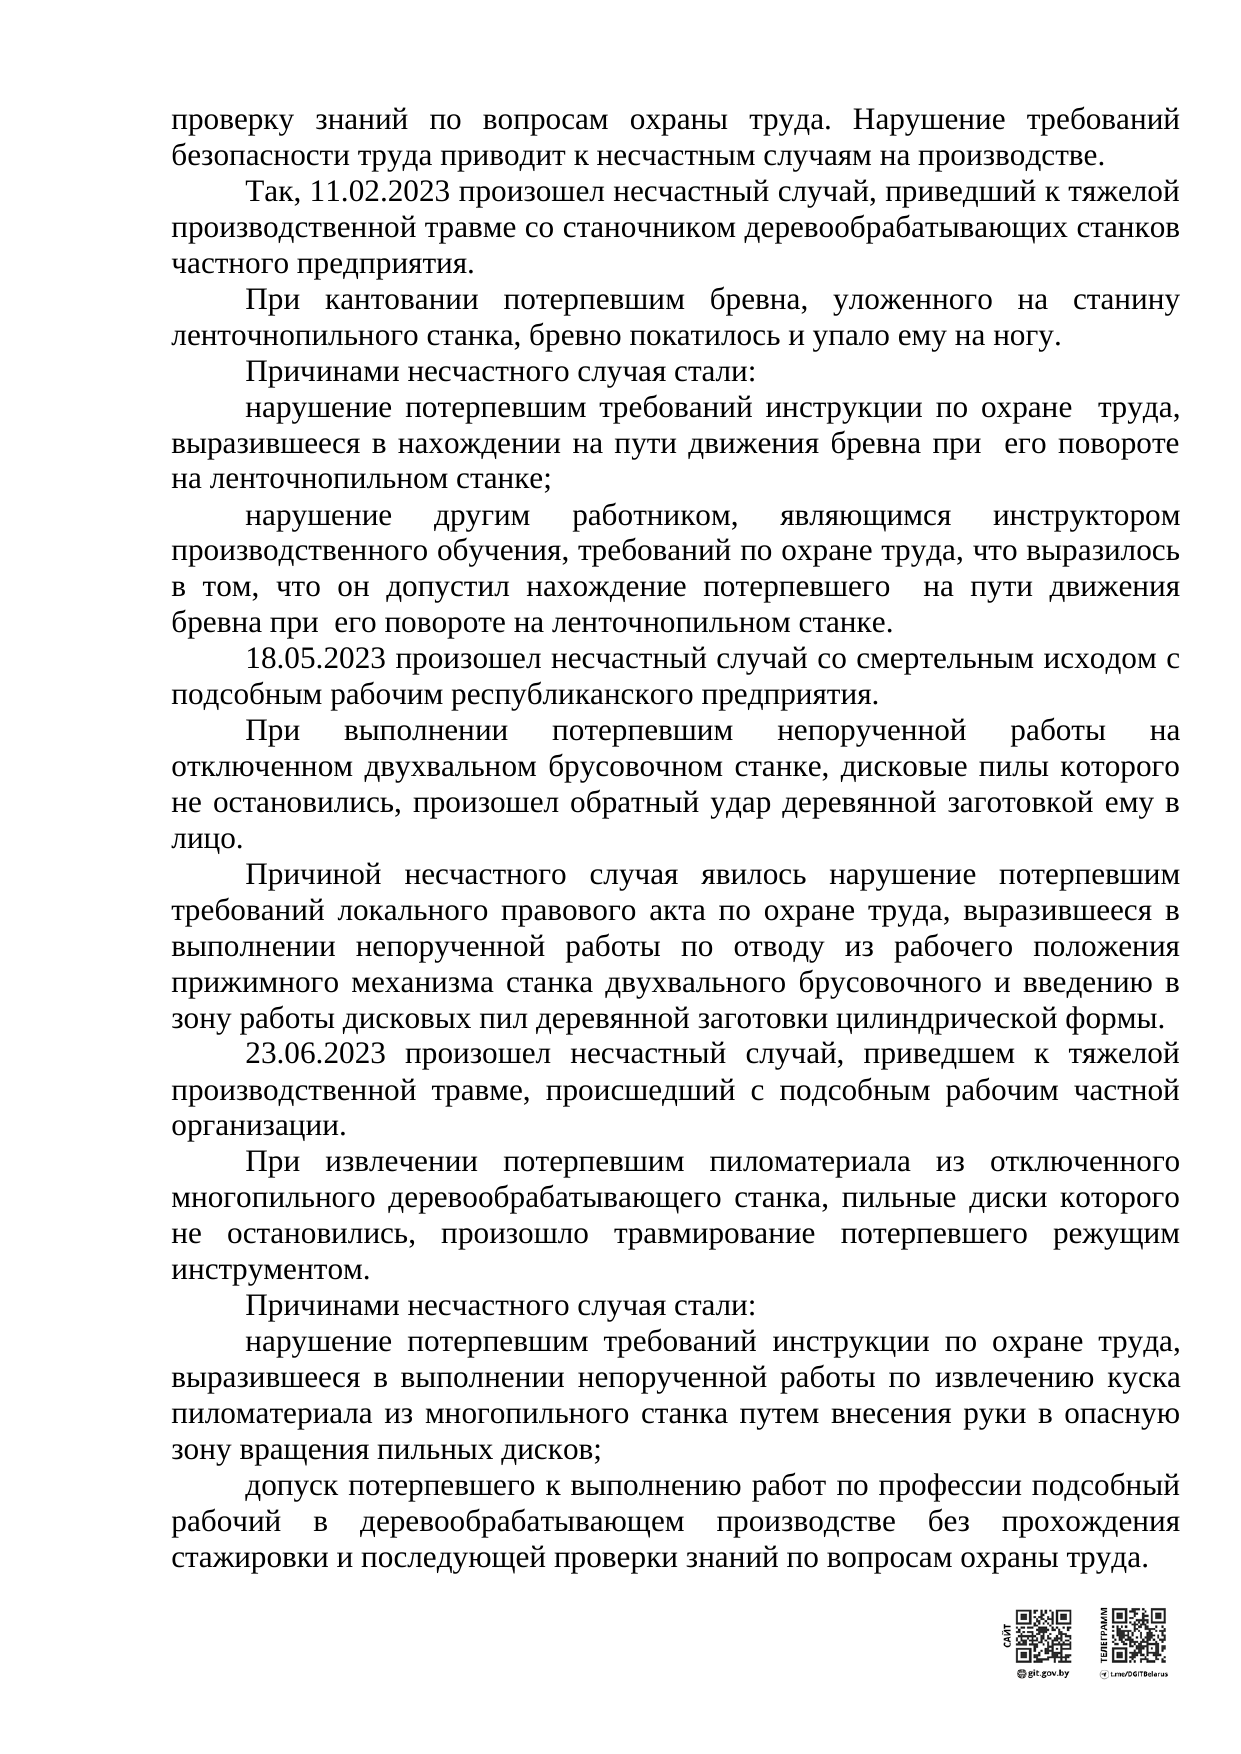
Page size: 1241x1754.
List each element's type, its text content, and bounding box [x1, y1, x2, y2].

text допуск потерпевшего к выполнению работ по профессии подсобный рабочий в деревообрабатывающем производстве без прохождения стажировки и последующей проверки знаний по вопросам охраны труда. [171, 1466, 1181, 1574]
text Причинами несчастного случая стали: [171, 352, 1181, 388]
text 23.06.2023 произошел несчастный случай, приведшем к тяжелой производственной травме, происшедший с подсобным рабочим частной организации. [171, 1035, 1181, 1143]
text Так, 11.02.2023 произошел несчастный случай, приведший к тяжелой производственной травме со станочником деревообрабатывающих станков частного предприятия. [171, 172, 1181, 280]
text 18.05.2023 произошел несчастный случай со смертельным исходом с подсобным рабочим республиканского предприятия. [171, 639, 1181, 711]
text Причиной несчастного случая явилось нарушение потерпевшим требований локального правового акта по охране труда, выразившееся в выполнении непорученной работы по отводу из рабочего положения прижимного механизма станка двухвального брусовочного и введению в зону работы дисковых пил деревянной заготовки цилиндрической формы. [171, 855, 1181, 1035]
text нарушение другим работником, являющимся инструктором производственного обучения, требований по охране труда, что выразилось в том, что он допустил нахождение потерпевшего на пути движения бревна при его повороте на ленточнопильном станке. [171, 496, 1181, 639]
text нарушение потерпевшим требований инструкции по охране труда, выразившееся в нахождении на пути движения бревна при его повороте на ленточнопильном станке; [171, 388, 1181, 496]
text При выполнении потерпевшим непорученной работы на отключенном двухвальном брусовочном станке, дисковые пилы которого не остановились, произошел обратный удар деревянной заготовкой ему в лицо. [171, 711, 1181, 855]
text При извлечении потерпевшим пиломатериала из отключенного многопильного деревообрабатывающего станка, пильные диски которого не остановились, произошло травмирование потерпевшего режущим инструментом. [171, 1143, 1181, 1286]
text Причинами несчастного случая стали: [171, 1286, 1181, 1322]
text нарушение потерпевшим требований инструкции по охране труда, выразившееся в выполнении непорученной работы по извлечению куска пиломатериала из многопильного станка путем внесения руки в опасную зону вращения пильных дисков; [171, 1322, 1181, 1466]
picture [999, 1598, 1172, 1681]
text При кантовании потерпевшим бревна, уложенного на станину ленточнопильного станка, бревно покатилось и упало ему на ногу. [171, 280, 1181, 352]
